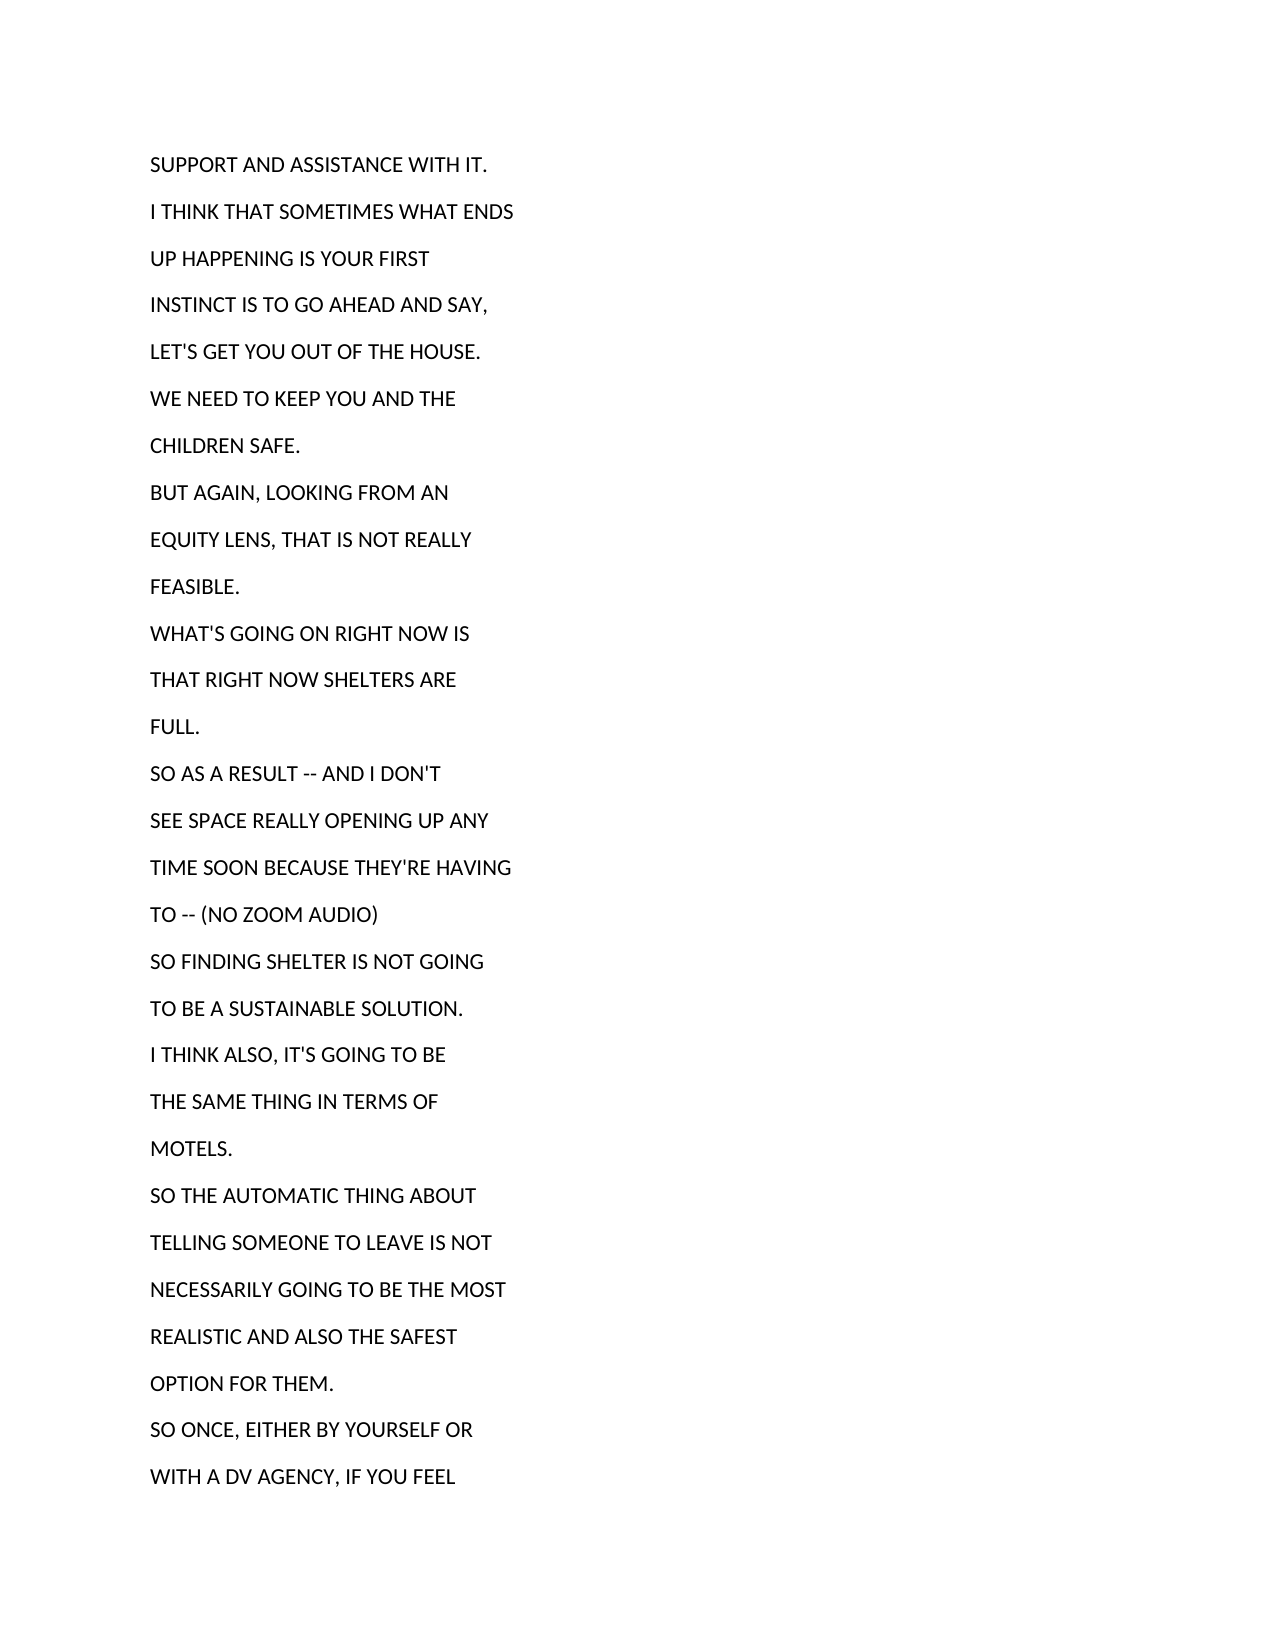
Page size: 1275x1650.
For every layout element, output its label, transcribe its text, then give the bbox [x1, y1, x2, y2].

text WE NEED TO KEEP YOU AND THE [150, 384, 1125, 412]
text UP HAPPENING IS YOUR FIRST [150, 244, 1125, 272]
text BUT AGAIN, LOOKING FROM AN [150, 478, 1125, 506]
text TIME SOON BECAUSE THEY'RE HAVING [150, 853, 1125, 881]
text MOTELS. [150, 1134, 1125, 1162]
text TO -- (NO ZOOM AUDIO) [150, 900, 1125, 928]
text SO THE AUTOMATIC THING ABOUT [150, 1181, 1125, 1209]
text EQUITY LENS, THAT IS NOT REALLY [150, 525, 1125, 553]
text SUPPORT AND ASSISTANCE WITH IT. [150, 150, 1125, 178]
text LET'S GET YOU OUT OF THE HOUSE. [150, 337, 1125, 366]
text OPTION FOR THEM. [150, 1369, 1125, 1397]
text FEASIBLE. [150, 572, 1125, 600]
text SO FINDING SHELTER IS NOT GOING [150, 947, 1125, 975]
text FULL. [150, 712, 1125, 741]
text SO ONCE, EITHER BY YOURSELF OR [150, 1416, 1125, 1444]
text SO AS A RESULT -- AND I DON'T [150, 759, 1125, 787]
text NECESSARILY GOING TO BE THE MOST [150, 1275, 1125, 1303]
text CHILDREN SAFE. [150, 431, 1125, 459]
text SEE SPACE REALLY OPENING UP ANY [150, 806, 1125, 834]
text I THINK ALSO, IT'S GOING TO BE [150, 1041, 1125, 1069]
text THE SAME THING IN TERMS OF [150, 1087, 1125, 1116]
text TELLING SOMEONE TO LEAVE IS NOT [150, 1228, 1125, 1256]
text I THINK THAT SOMETIMES WHAT ENDS [150, 197, 1125, 225]
text TO BE A SUSTAINABLE SOLUTION. [150, 994, 1125, 1022]
text WHAT'S GOING ON RIGHT NOW IS [150, 619, 1125, 647]
text WITH A DV AGENCY, IF YOU FEEL [150, 1462, 1125, 1491]
text INSTINCT IS TO GO AHEAD AND SAY, [150, 291, 1125, 319]
text REALISTIC AND ALSO THE SAFEST [150, 1322, 1125, 1350]
text THAT RIGHT NOW SHELTERS ARE [150, 666, 1125, 694]
